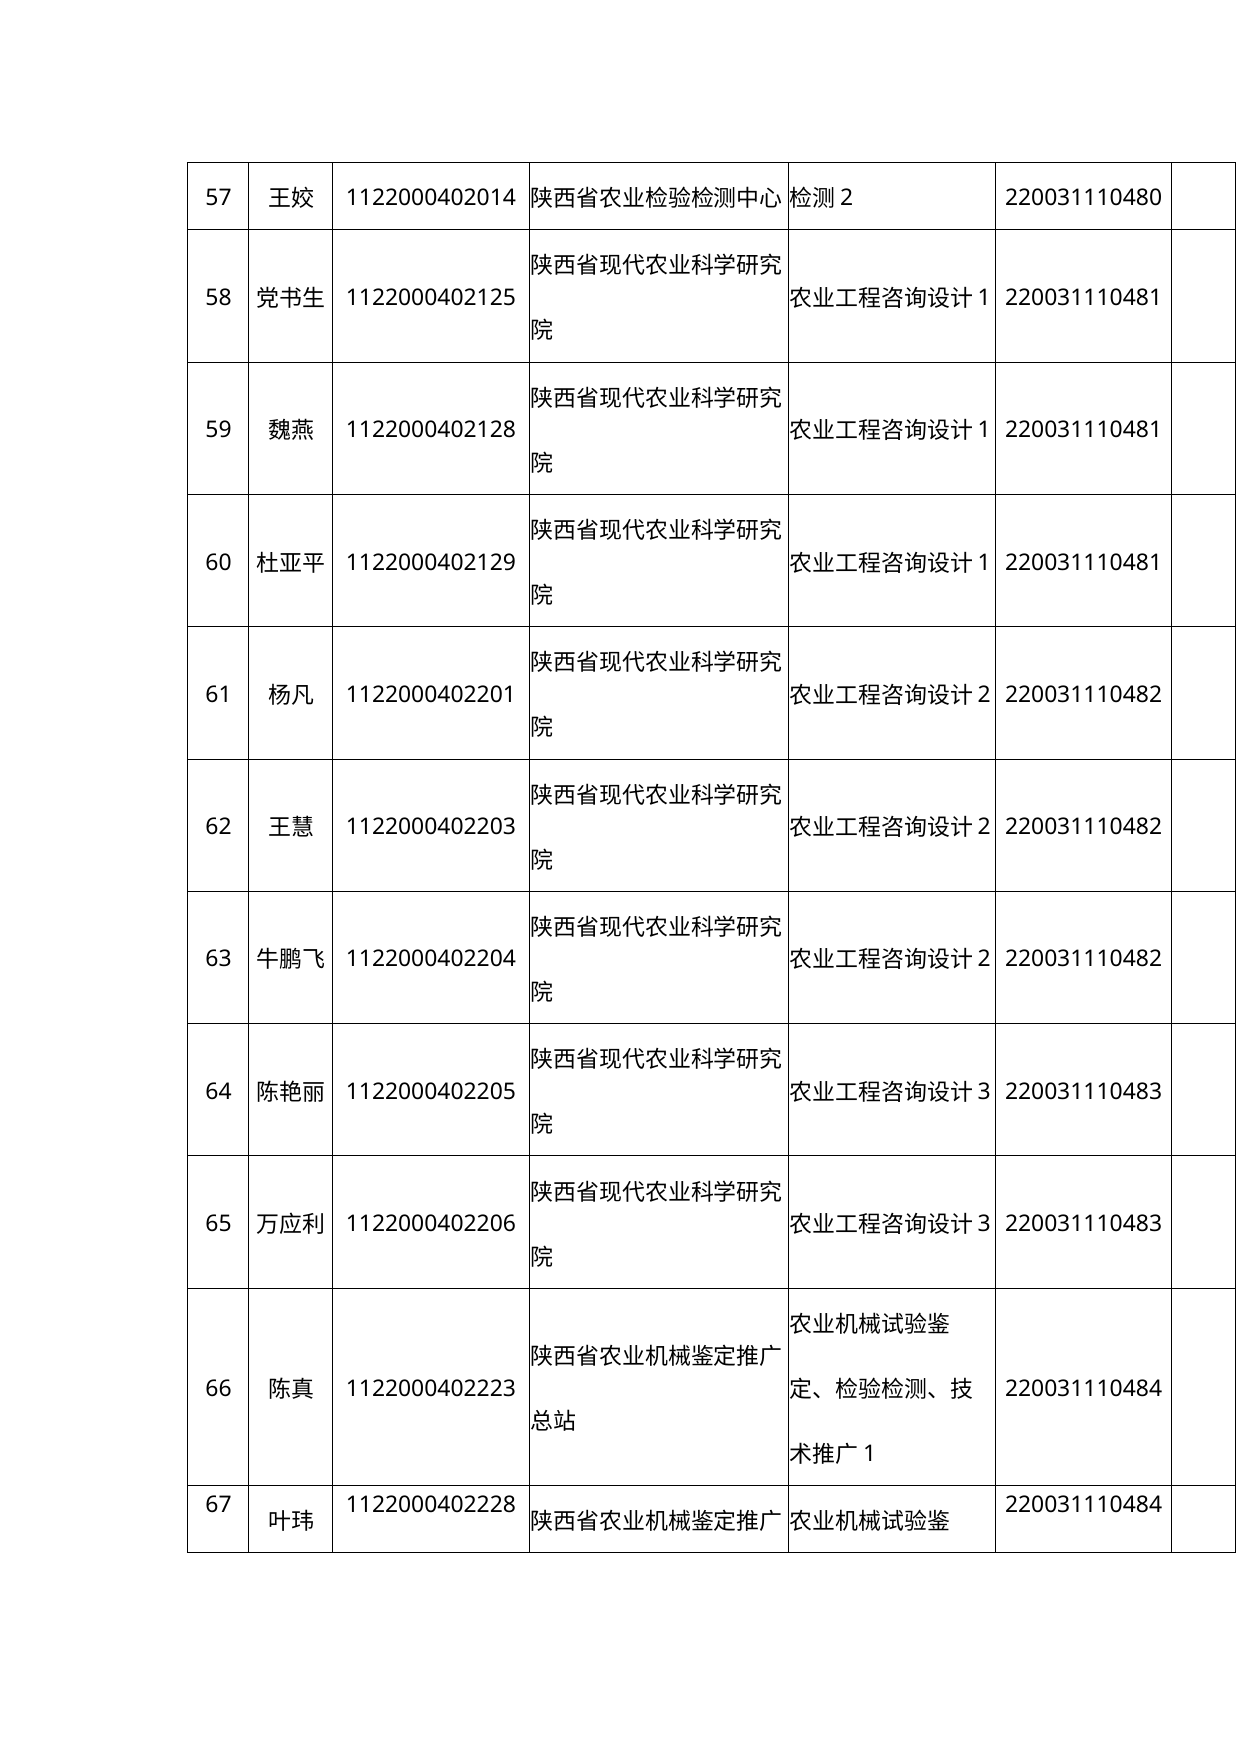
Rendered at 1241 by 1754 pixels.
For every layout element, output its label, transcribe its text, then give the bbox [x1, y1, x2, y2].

table_cell 魏燕 [249, 363, 332, 494]
table_cell 1122000402128 [333, 363, 529, 494]
table_cell 杨凡 [249, 627, 332, 758]
table_cell 220031110481 [996, 230, 1171, 362]
table_cell 陕西省现代农业科学研究院 [530, 230, 788, 362]
table_cell 农业工程咨询设计2 [789, 760, 995, 891]
table_cell 61 [188, 627, 248, 758]
table_cell [1172, 892, 1235, 1023]
table_cell [1172, 495, 1235, 626]
table_cell 1122000402223 [333, 1289, 529, 1485]
table_cell 65 [188, 1156, 248, 1288]
table_cell 王慧 [249, 760, 332, 891]
table_cell [1172, 163, 1235, 229]
table_cell 农业工程咨询设计3 [789, 1156, 995, 1288]
table_cell 陈真 [249, 1289, 332, 1485]
table_cell 农业工程咨询设计1 [789, 363, 995, 494]
table_cell 66 [188, 1289, 248, 1485]
table_cell 陕西省现代农业科学研究院 [530, 1156, 788, 1288]
table_cell 1122000402125 [333, 230, 529, 362]
table_cell 陕西省现代农业科学研究院 [530, 495, 788, 626]
table_cell 220031110482 [996, 760, 1171, 891]
table_cell 220031110483 [996, 1156, 1171, 1288]
table_cell 陕西省现代农业科学研究院 [530, 892, 788, 1023]
table_cell 63 [188, 892, 248, 1023]
table_cell 220031110481 [996, 363, 1171, 494]
table_cell [1172, 1156, 1235, 1288]
table_cell 220031110481 [996, 495, 1171, 626]
table_cell 1122000402204 [333, 892, 529, 1023]
table_cell 农业工程咨询设计2 [789, 627, 995, 758]
table_cell 陕西省农业检验检测中心 [530, 163, 788, 229]
table_cell 67 [188, 1486, 248, 1552]
table_cell 1122000402206 [333, 1156, 529, 1288]
table_cell 牛鹏飞 [249, 892, 332, 1023]
table_cell 叶玮 [249, 1486, 332, 1552]
table_cell 陕西省现代农业科学研究院 [530, 760, 788, 891]
table_cell [1172, 230, 1235, 362]
table_cell 党书生 [249, 230, 332, 362]
table_cell [1172, 1486, 1235, 1552]
table_cell 农业工程咨询设计3 [789, 1024, 995, 1155]
table_cell [1172, 627, 1235, 758]
table_cell 农业工程咨询设计1 [789, 230, 995, 362]
table_cell 1122000402201 [333, 627, 529, 758]
table_cell 1122000402205 [333, 1024, 529, 1155]
table_cell [1172, 1024, 1235, 1155]
table_cell 农业机械试验鉴定、检验检测、技术推广1 [789, 1486, 995, 1552]
table_cell 农业机械试验鉴定、检验检测、技术推广1 [789, 1289, 995, 1485]
table_cell 检测2 [789, 163, 995, 229]
table_cell [1172, 363, 1235, 494]
table_cell 220031110482 [996, 627, 1171, 758]
table_cell [1172, 1289, 1235, 1485]
table_cell 1122000402014 [333, 163, 529, 229]
table_cell 220031110480 [996, 163, 1171, 229]
table_cell 陕西省现代农业科学研究院 [530, 627, 788, 758]
table_cell 农业工程咨询设计1 [789, 495, 995, 626]
table_cell 64 [188, 1024, 248, 1155]
table_cell 陈艳丽 [249, 1024, 332, 1155]
table_cell 农业工程咨询设计2 [789, 892, 995, 1023]
table_cell 1122000402203 [333, 760, 529, 891]
table_cell 220031110484 [996, 1486, 1171, 1552]
table_cell 陕西省现代农业科学研究院 [530, 363, 788, 494]
table_cell 陕西省现代农业科学研究院 [530, 1024, 788, 1155]
table_cell 62 [188, 760, 248, 891]
table_cell 220031110483 [996, 1024, 1171, 1155]
table_cell 王姣 [249, 163, 332, 229]
table_cell [1172, 760, 1235, 891]
table_cell 220031110484 [996, 1289, 1171, 1485]
table_cell 1122000402129 [333, 495, 529, 626]
table_cell 1122000402228 [333, 1486, 529, 1552]
table_cell 57 [188, 163, 248, 229]
table_cell 60 [188, 495, 248, 626]
table_cell 58 [188, 230, 248, 362]
table_cell 陕西省农业机械鉴定推广总站 [530, 1289, 788, 1485]
table_cell 220031110482 [996, 892, 1171, 1023]
table_cell 陕西省农业机械鉴定推广总站 [530, 1486, 788, 1552]
table_cell 59 [188, 363, 248, 494]
table_cell 万应利 [249, 1156, 332, 1288]
table_cell 杜亚平 [249, 495, 332, 626]
